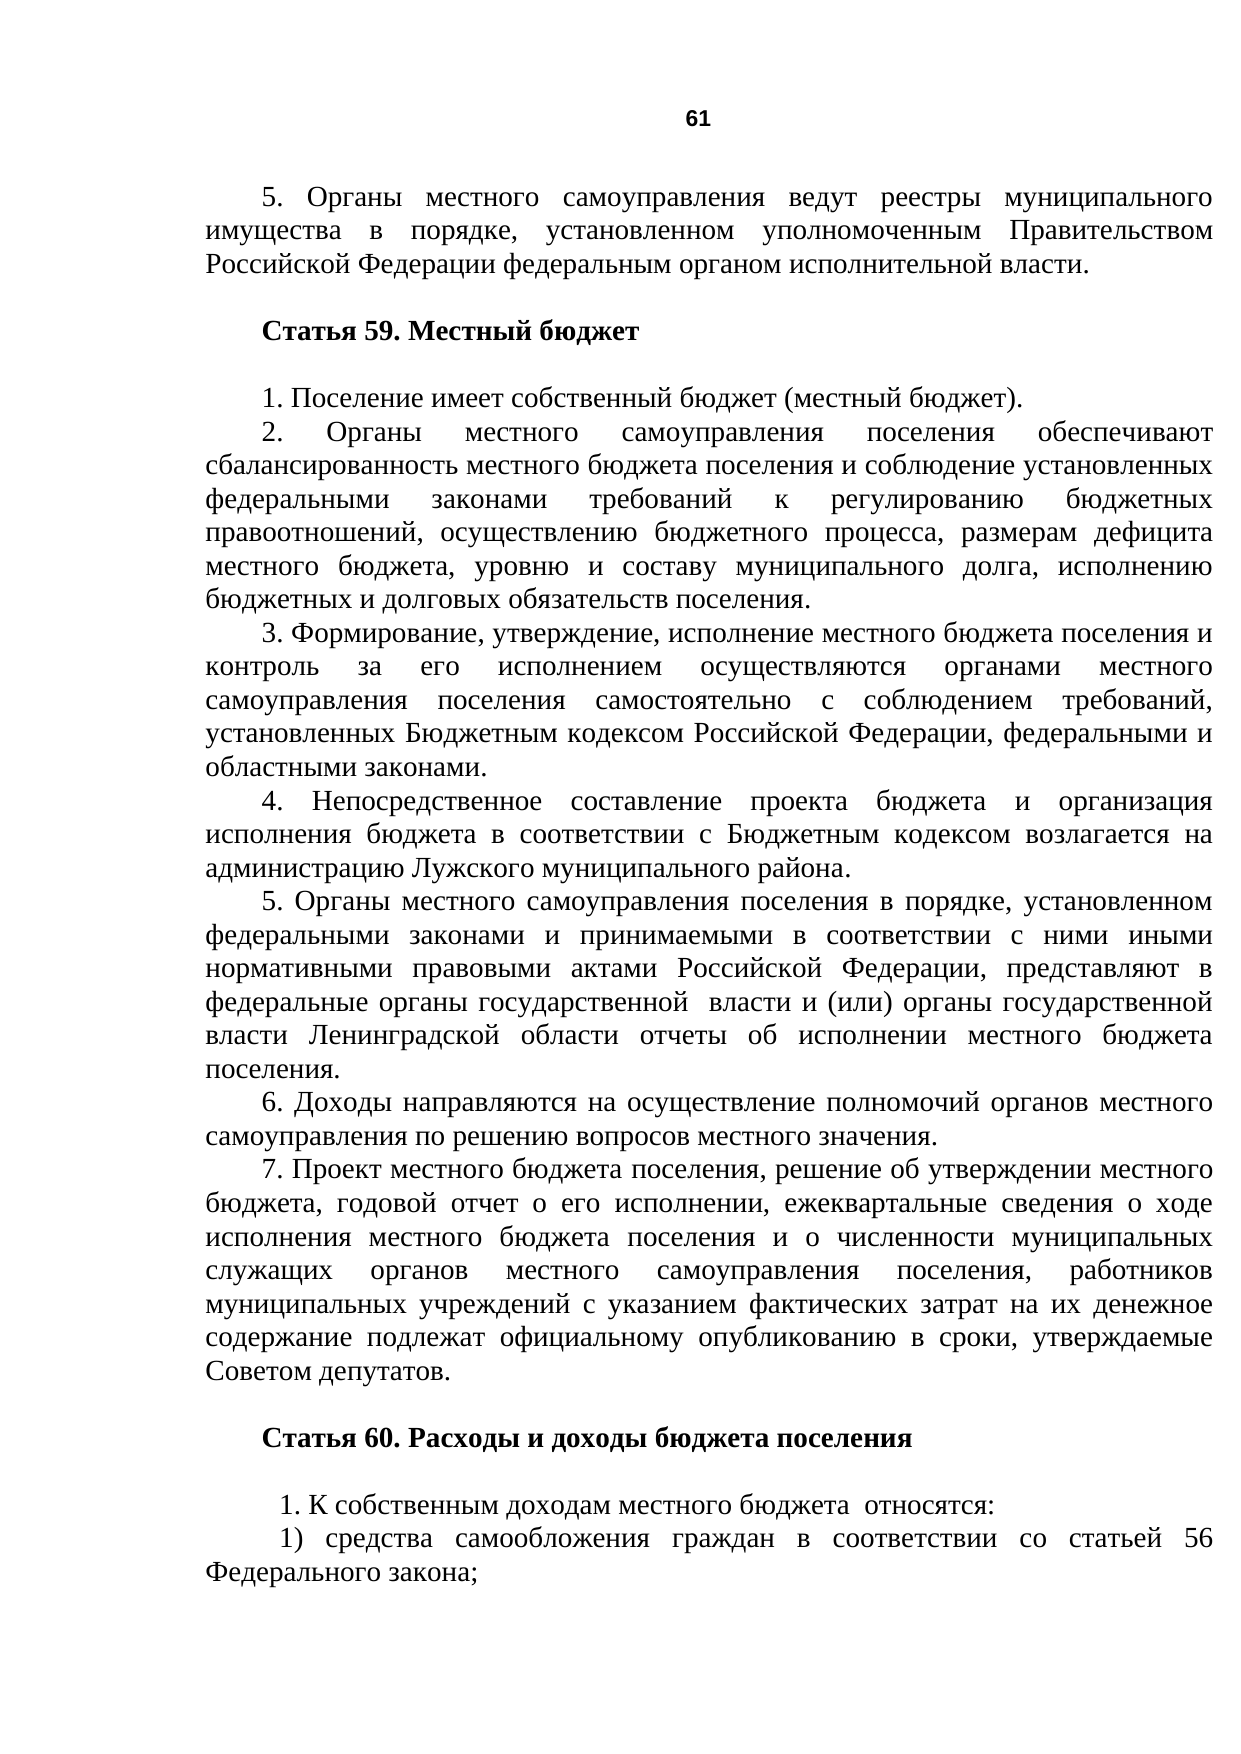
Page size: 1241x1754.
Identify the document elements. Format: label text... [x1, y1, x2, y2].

text Статья 60. Расходы и доходы бюджета поселения [205, 1420, 1214, 1453]
text 5. Органы местного самоуправления ведут реестры муниципального имущества в порядке, установленном уполномоченным Правительством Российской Федерации федеральным органом исполнительной власти. [205, 179, 1214, 279]
subtitle 4. Непосредственное составление проекта бюджета и организация исполнения бюджета в соответствии с Бюджетным кодексом возлагается на администрацию Лужского муниципального района. [205, 783, 1214, 883]
subtitle Статья 59. Местный бюджет [205, 313, 1214, 347]
text 7. Проект местного бюджета поселения, решение об утверждении местного бюджета, годовой отчет о его исполнении, ежеквартальные сведения о ходе исполнения местного бюджета поселения и о численности муниципальных служащих органов местного самоуправления поселения, работников муниципальных учреждений с указанием фактических затрат на их денежное содержание подлежат официальному опубликованию в сроки, утверждаемые Советом депутатов. [205, 1152, 1214, 1386]
text 1. К собственным доходам местного бюджета относятся: [205, 1487, 1214, 1521]
subtitle 6. Доходы направляются на осуществление полномочий органов местного самоуправления по решению вопросов местного значения. [205, 1084, 1214, 1152]
text 1) средства самообложения граждан в соответствии со статьей 56 Федерального закона; [205, 1521, 1214, 1588]
subtitle 1. Поселение имеет собственный бюджет (местный бюджет). [205, 380, 1214, 414]
subtitle 2. Органы местного самоуправления поселения обеспечивают сбалансированность местного бюджета поселения и соблюдение установленных федеральными законами требований к регулированию бюджетных правоотношений, осуществлению бюджетного процесса, размерам дефицита местного бюджета, уровню и составу муниципального долга, исполнению бюджетных и долговых обязательств поселения. [205, 414, 1214, 615]
subtitle 5. Органы местного самоуправления поселения в порядке, установленном федеральными законами и принимаемыми в соответствии с ними иными нормативными правовыми актами Российской Федерации, представляют в федеральные органы государственной власти и (или) органы государственной власти Ленинградской области отчеты об исполнении местного бюджета поселения. [205, 883, 1214, 1084]
subtitle 3. Формирование, утверждение, исполнение местного бюджета поселения и контроль за его исполнением осуществляются органами местного самоуправления поселения самостоятельно с соблюдением требований, установленных Бюджетным кодексом Российской Федерации, федеральными и областными законами. [205, 615, 1214, 783]
